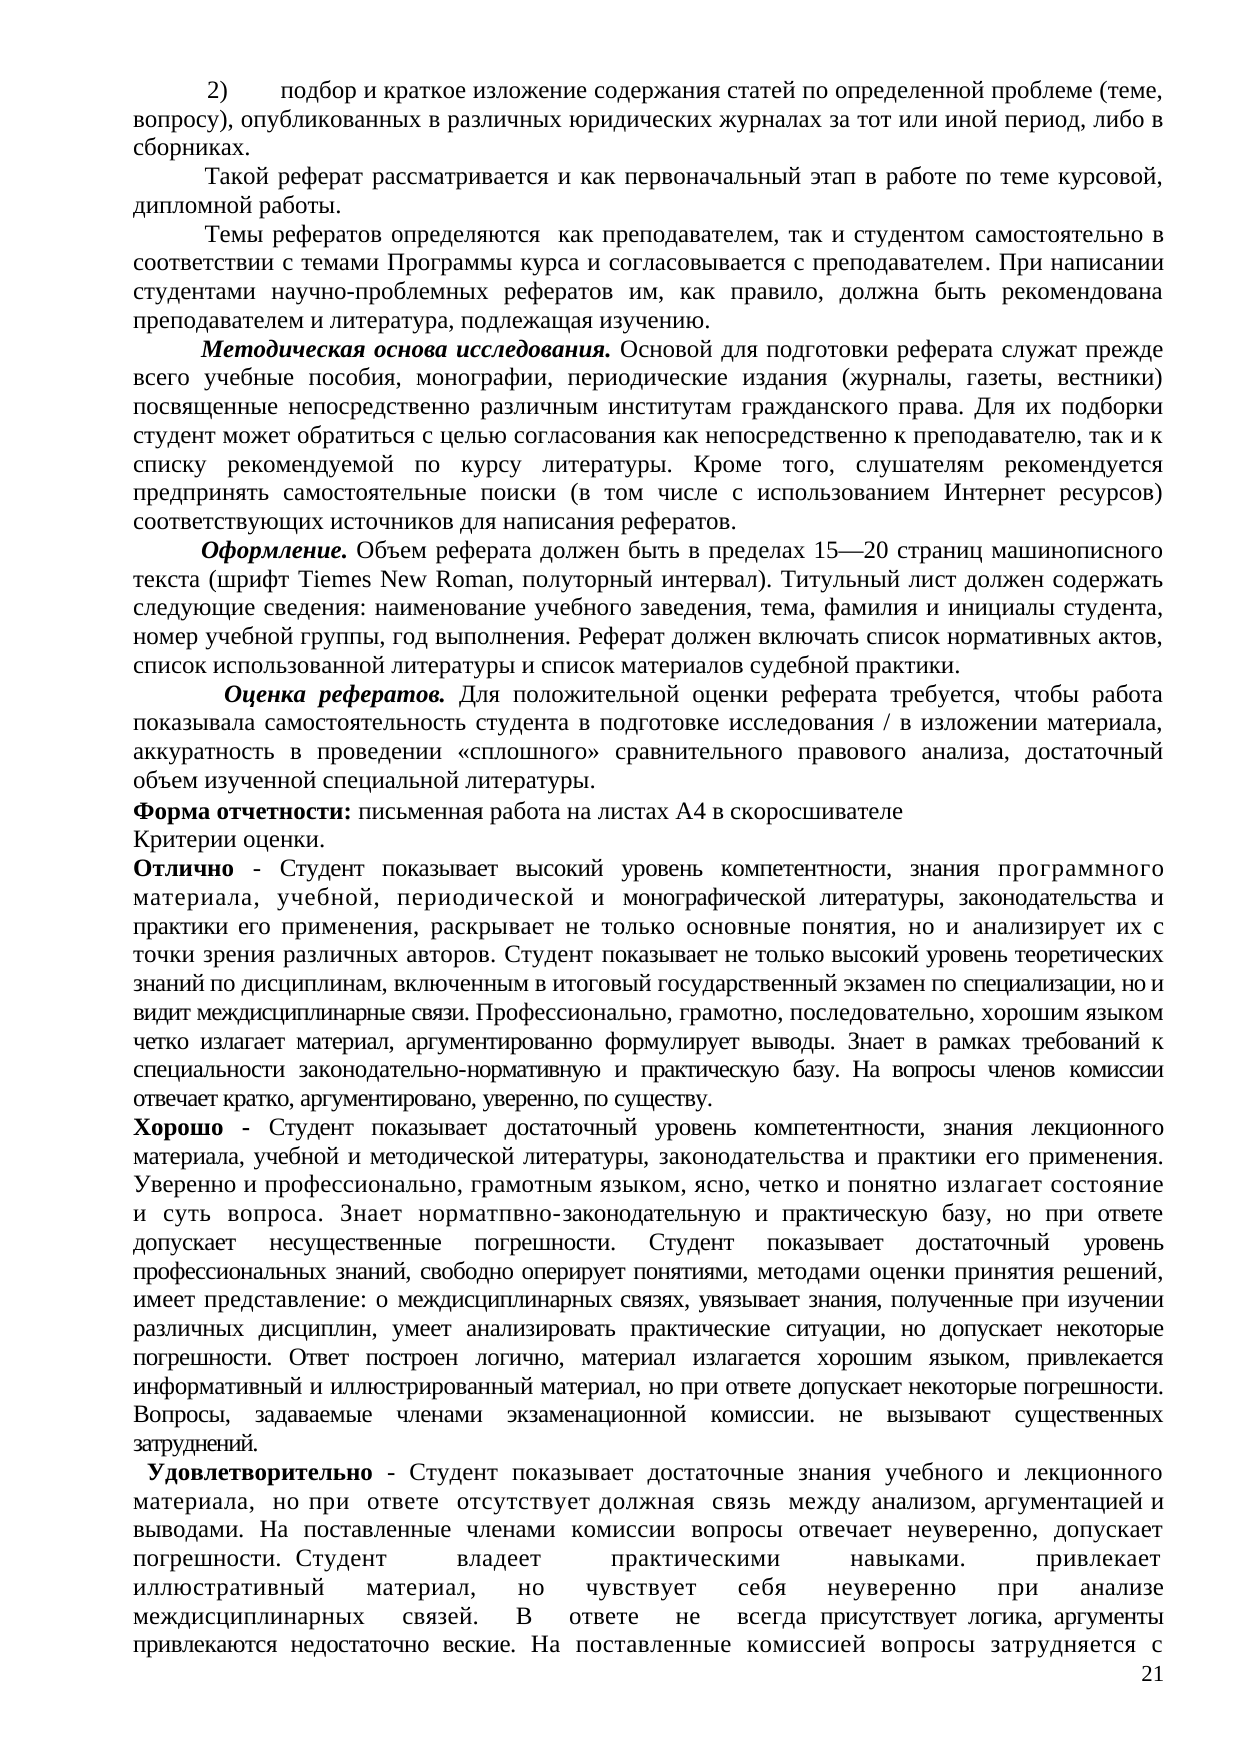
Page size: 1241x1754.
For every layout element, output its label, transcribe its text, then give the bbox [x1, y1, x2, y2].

text Оценка рефератов. Для положительной оценки реферата требуется, чтобы работа показывала самостоятельность студента в подготовке исследования / в изложении материала, аккуратность в проведении «сплошного» сравнительного правового анализа, достаточный объем изученной специальной литературы. [133, 679, 1164, 796]
list подбор и краткое изложение содержания статей по определенной проблеме (теме, вопросу), опубликованных в различных юридических журналах за тот или иной период, либо в сборниках. [133, 75, 1164, 161]
text Оформление. Объем реферата должен быть в пределах 15—20 страниц машинописного текста (шрифт Tiemes New Roman, полуторный интервал). Титульный лист должен содержать следующие сведения: наименование учебного заведения, тема, фамилия и инициалы студента, номер учебной группы, год выполнения. Реферат должен включать список нормативных актов, список использованной литературы и список материалов судебной практики. [133, 535, 1164, 679]
text Методическая основа исследования. Основой для подготовки реферата служат прежде всего учебные пособия, монографии, периодические издания (журналы, газеты, вестники) посвященные непосредственно различным институтам гражданского права. Для их подборки студент может обратиться с целью согласования как непосредственно к преподавателю, так и к списку рекомендуемой по курсу литературы. Кроме того, слушателям рекомендуется предпринять самостоятельные поиски (в том числе с использованием Интернет ресурсов) соответствующих источников для написания рефератов. [133, 334, 1164, 535]
text Отлично - Студент показывает высокий уровень компетентности, знания программного материала, учебной, периодической и монографической литературы, законодательства и практики его применения, раскрывает не только основные понятия, но и анализирует их с точки зрения различных авторов. Студент показывает не только высокий уровень теоретических знаний по дисциплинам, включенным в итоговый государственный экзамен по специализации, но и видит междисциплинарные связи. Профессионально, грамотно, последовательно, хорошим языком четко излагает материал, аргументированно формулирует выводы. Знает в рамках требований к специальности законодательно-нормативную и практическую базу. На вопросы членов комиссии отвечает кратко, аргументировано, уверенно, по существу. [133, 853, 1164, 1112]
text Темы рефератов определяются как преподавателем, так и студентом самостоятельно в соответствии с темами Программы курса и согласовывается с преподавателем. При написании студентами научно-проблемных рефератов им, как правило, должна быть рекомендована преподавателем и литература, подлежащая изучению. [133, 219, 1164, 334]
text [133, 1457, 1164, 1658]
text Форма отчетности: письменная работа на листах А4 в скоросшивателе [133, 796, 1164, 824]
text Такой реферат рассматривается и как первоначальный этап в работе по теме курсовой, дипломной работы. [133, 161, 1164, 219]
text Хорошо - Студент показывает достаточный уровень компетентности, знания лекционного материала, учебной и методической литературы, законодательства и практики его применения. Уверенно и профессионально, грамотным языком, ясно, четко и понятно излагает состояние и суть вопроса. Знает норматпвно-законодательную и практическую базу, но при ответе допускает несущественные погрешности. Студент показывает достаточный уровень профессиональных знаний, свободно оперирует понятиями, методами оценки принятия решений, имеет представление: о междисциплинарных связях, увязывает знания, полученные при изучении различных дисциплин, умеет анализировать практические ситуации, но допускает некоторые погрешности. Ответ построен логично, материал излагается хорошим языком, привлекается информативный и иллюстрированный материал, но при ответе допускает некоторые погрешности. Вопросы, задаваемые членами экзаменационной комиссии. не вызывают существенных затруднений. [133, 1112, 1164, 1457]
text Критерии оценки. [133, 824, 1164, 853]
